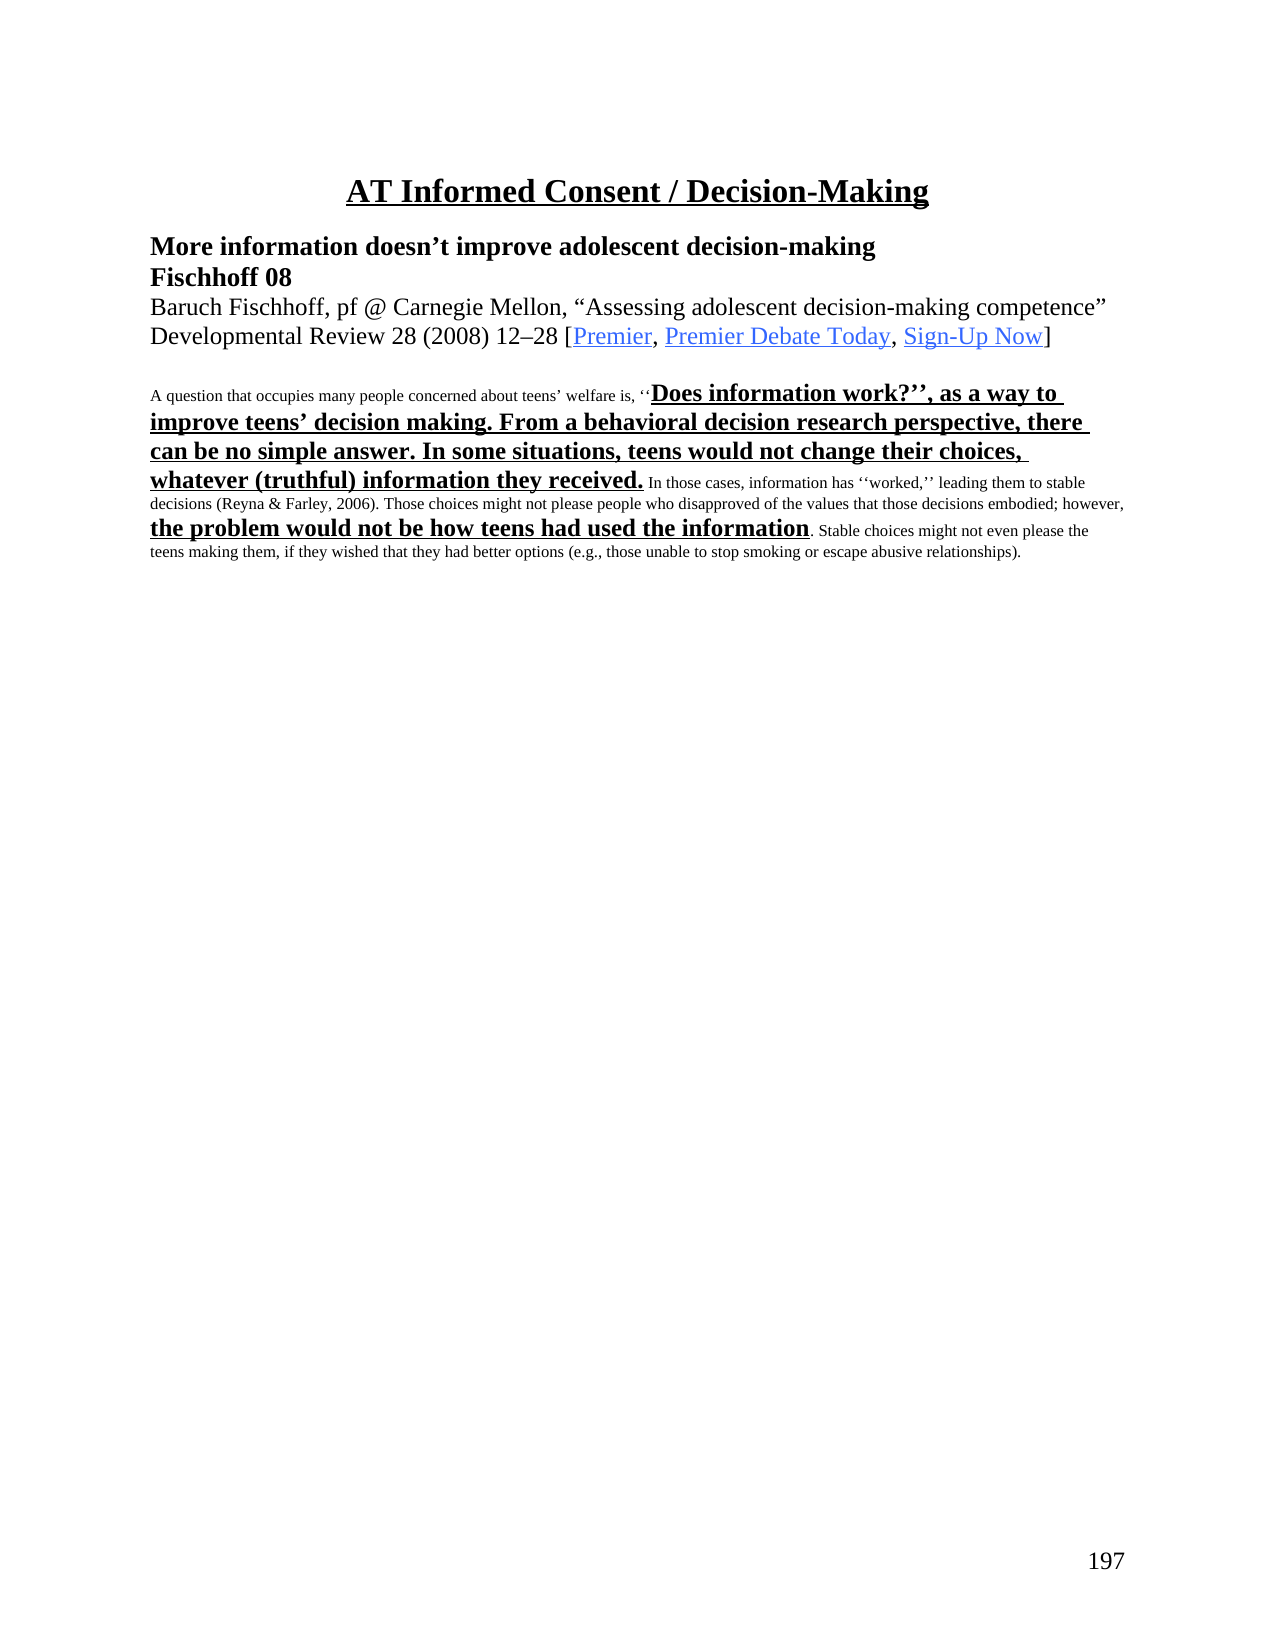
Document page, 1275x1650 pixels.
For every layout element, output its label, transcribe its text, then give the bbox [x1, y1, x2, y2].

text A question that occupies many people concerned about teens’ welfare is, ‘‘Does information work?’’, as a way to improve teens’ decision making. From a behavioral decision research perspective, there can be no simple answer. In some situations, teens would not change their choices, whatever (truthful) information they received. In those cases, information has ‘‘worked,’’ leading them to stable decisions (Reyna & Farley, 2006). Those choices might not please people who disapproved of the values that those decisions embodied; however, the problem would not be how teens had used the information. Stable choices might not even please the teens making them, if they wished that they had better options (e.g., those unable to stop smoking or escape abusive relationships). [150, 378, 1125, 561]
text Fischhoff 08 [150, 261, 1125, 292]
subtitle More information doesn’t improve adolescent decision-making [150, 230, 1125, 261]
subtitle AT Informed Consent / Decision-Making [150, 171, 1125, 209]
text Baruch Fischhoff, pf @ Carnegie Mellon, “Assessing adolescent decision-making competence” Developmental Review 28 (2008) 12–28 [Premier, Premier Debate Today, Sign-Up Now] [150, 292, 1125, 350]
